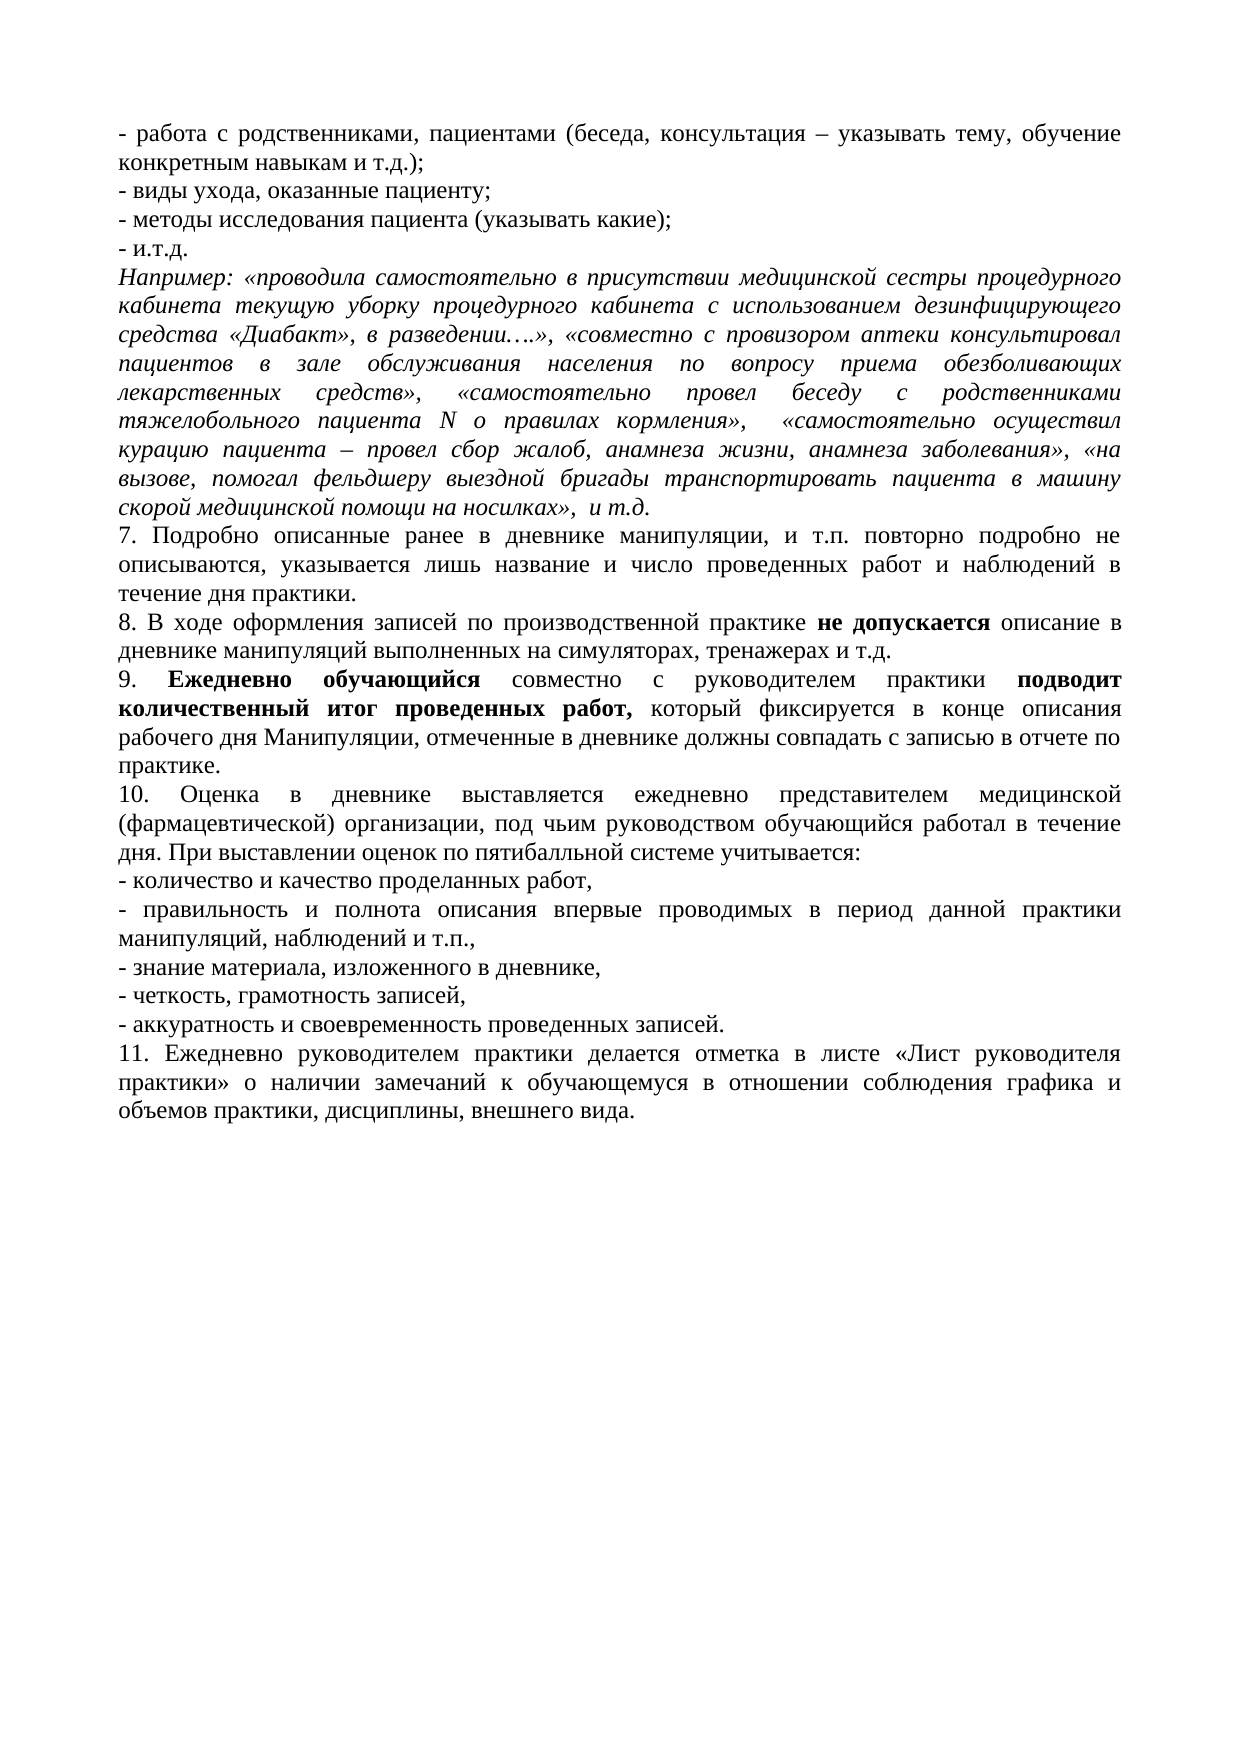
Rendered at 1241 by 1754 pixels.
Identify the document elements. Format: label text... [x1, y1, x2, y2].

text - виды ухода, оказанные пациенту; [118, 176, 1122, 204]
text - и.т.д. [118, 233, 1122, 262]
text - правильность и полнота описания впервые проводимых в период данной практики манипуляций, наблюдений и т.п., [118, 894, 1122, 952]
text - количество и качество проделанных работ, [118, 866, 1122, 894]
text 11. Ежедневно руководителем практики делается отметка в листе «Лист руководителя практики» о наличии замечаний к обучающемуся в отношении соблюдения графика и объемов практики, дисциплины, внешнего вида. [118, 1038, 1122, 1124]
text - методы исследования пациента (указывать какие); [118, 204, 1122, 233]
text 10. Оценка в дневнике выставляется ежедневно представителем медицинской (фармацевтической) организации, под чьим руководством обучающийся работал в течение дня. При выставлении оценок по пятибалльной системе учитывается: [118, 779, 1122, 866]
text - аккуратность и своевременность проведенных записей. [118, 1009, 1122, 1038]
text 7. Подробно описанные ранее в дневнике манипуляции, и т.п. повторно подробно не описываются, указывается лишь название и число проведенных работ и наблюдений в течение дня практики. [118, 521, 1122, 607]
text Например: «проводила самостоятельно в присутствии медицинской сестры процедурного кабинета текущую уборку процедурного кабинета с использованием дезинфицирующего средства «Диабакт», в разведении….», «совместно с провизором аптеки консультировал пациентов в зале обслуживания населения по вопросу приема обезболивающих лекарственных средств», «самостоятельно провел беседу с родственниками тяжелобольного пациента N о правилах кормления», «самостоятельно осуществил курацию пациента – провел сбор жалоб, анамнеза жизни, анамнеза заболевания», «на вызове, помогал фельдшеру выездной бригады транспортировать пациента в машину скорой медицинской помощи на носилках», и т.д. [118, 262, 1122, 521]
text 9. Ежедневно обучающийся совместно с руководителем практики подводит количественный итог проведенных работ, который фиксируется в конце описания рабочего дня Манипуляции, отмеченные в дневнике должны совпадать с записью в отчете по практике. [118, 664, 1122, 779]
text - четкость, грамотность записей, [118, 981, 1122, 1009]
text - знание материала, изложенного в дневнике, [118, 952, 1122, 981]
text - работа с родственниками, пациентами (беседа, консультация – указывать тему, обучение конкретным навыкам и т.д.); [118, 118, 1122, 176]
text 8. В ходе оформления записей по производственной практике не допускается описание в дневнике манипуляций выполненных на симуляторах, тренажерах и т.д. [118, 607, 1122, 664]
